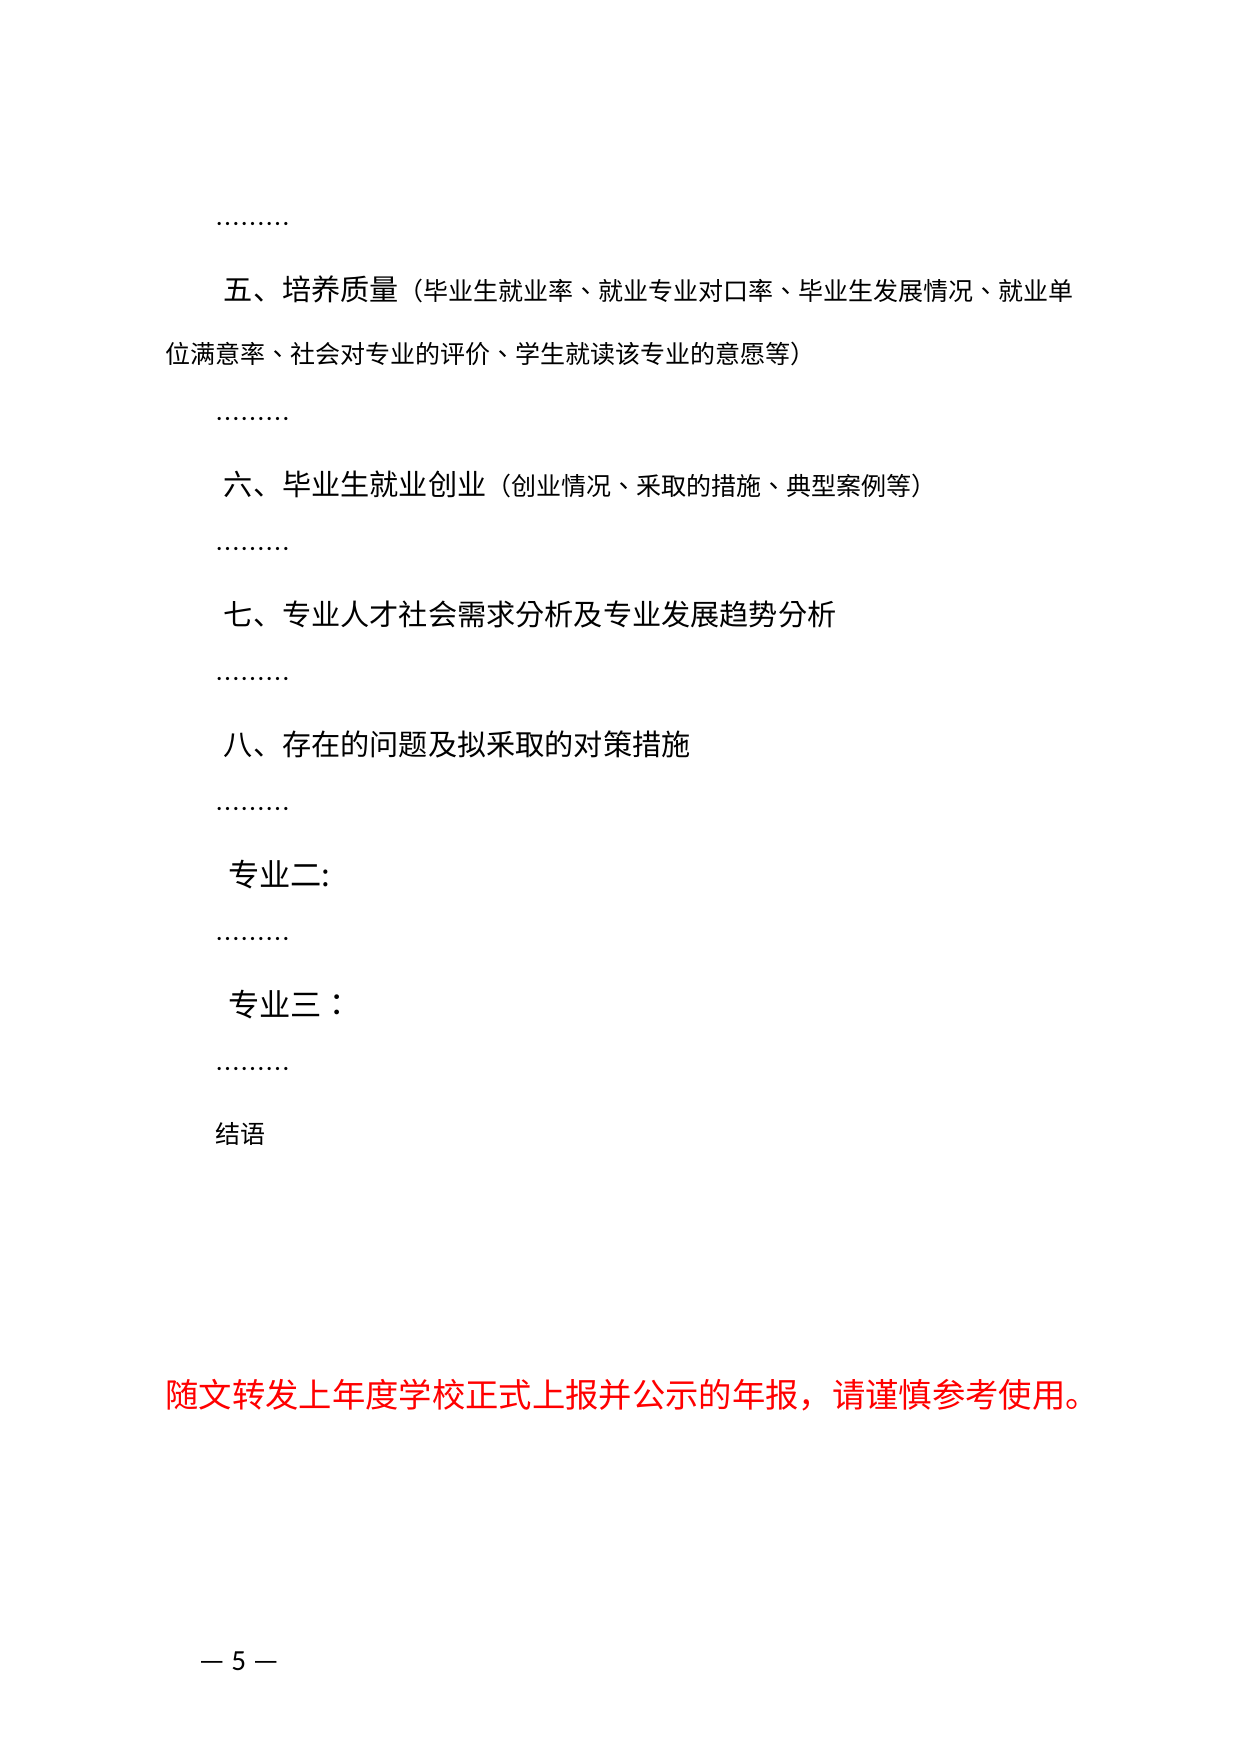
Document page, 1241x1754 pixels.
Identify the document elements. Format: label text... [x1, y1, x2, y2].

text ……… [165, 905, 1075, 970]
text 随文转发上年度学校正式上报并公示的年报，请谨慎参考使用。 [165, 1360, 1075, 1425]
text 七、专业人才社会需求分析及专业发展趋势分析 [165, 580, 1075, 645]
text ……… [165, 645, 1075, 710]
text 五、培养质量（毕业生就业率、就业专业对口率、毕业生发展情况、就业单位满意率、社会对专业的评价、学生就读该专业的意愿等） [165, 255, 1075, 385]
text 专业二: [165, 840, 1075, 905]
text 专业三： [165, 970, 1075, 1035]
text ……… [165, 385, 1075, 450]
text 八、存在的问题及拟釆取的对策措施 [165, 710, 1075, 775]
text ……… [165, 775, 1075, 840]
text ……… [165, 190, 1075, 255]
text 六、毕业生就业创业（创业情况、釆取的措施、典型案例等） [165, 450, 1075, 515]
text ……… [165, 1035, 1075, 1100]
text ……… [165, 515, 1075, 580]
text 结语 [165, 1100, 1075, 1165]
